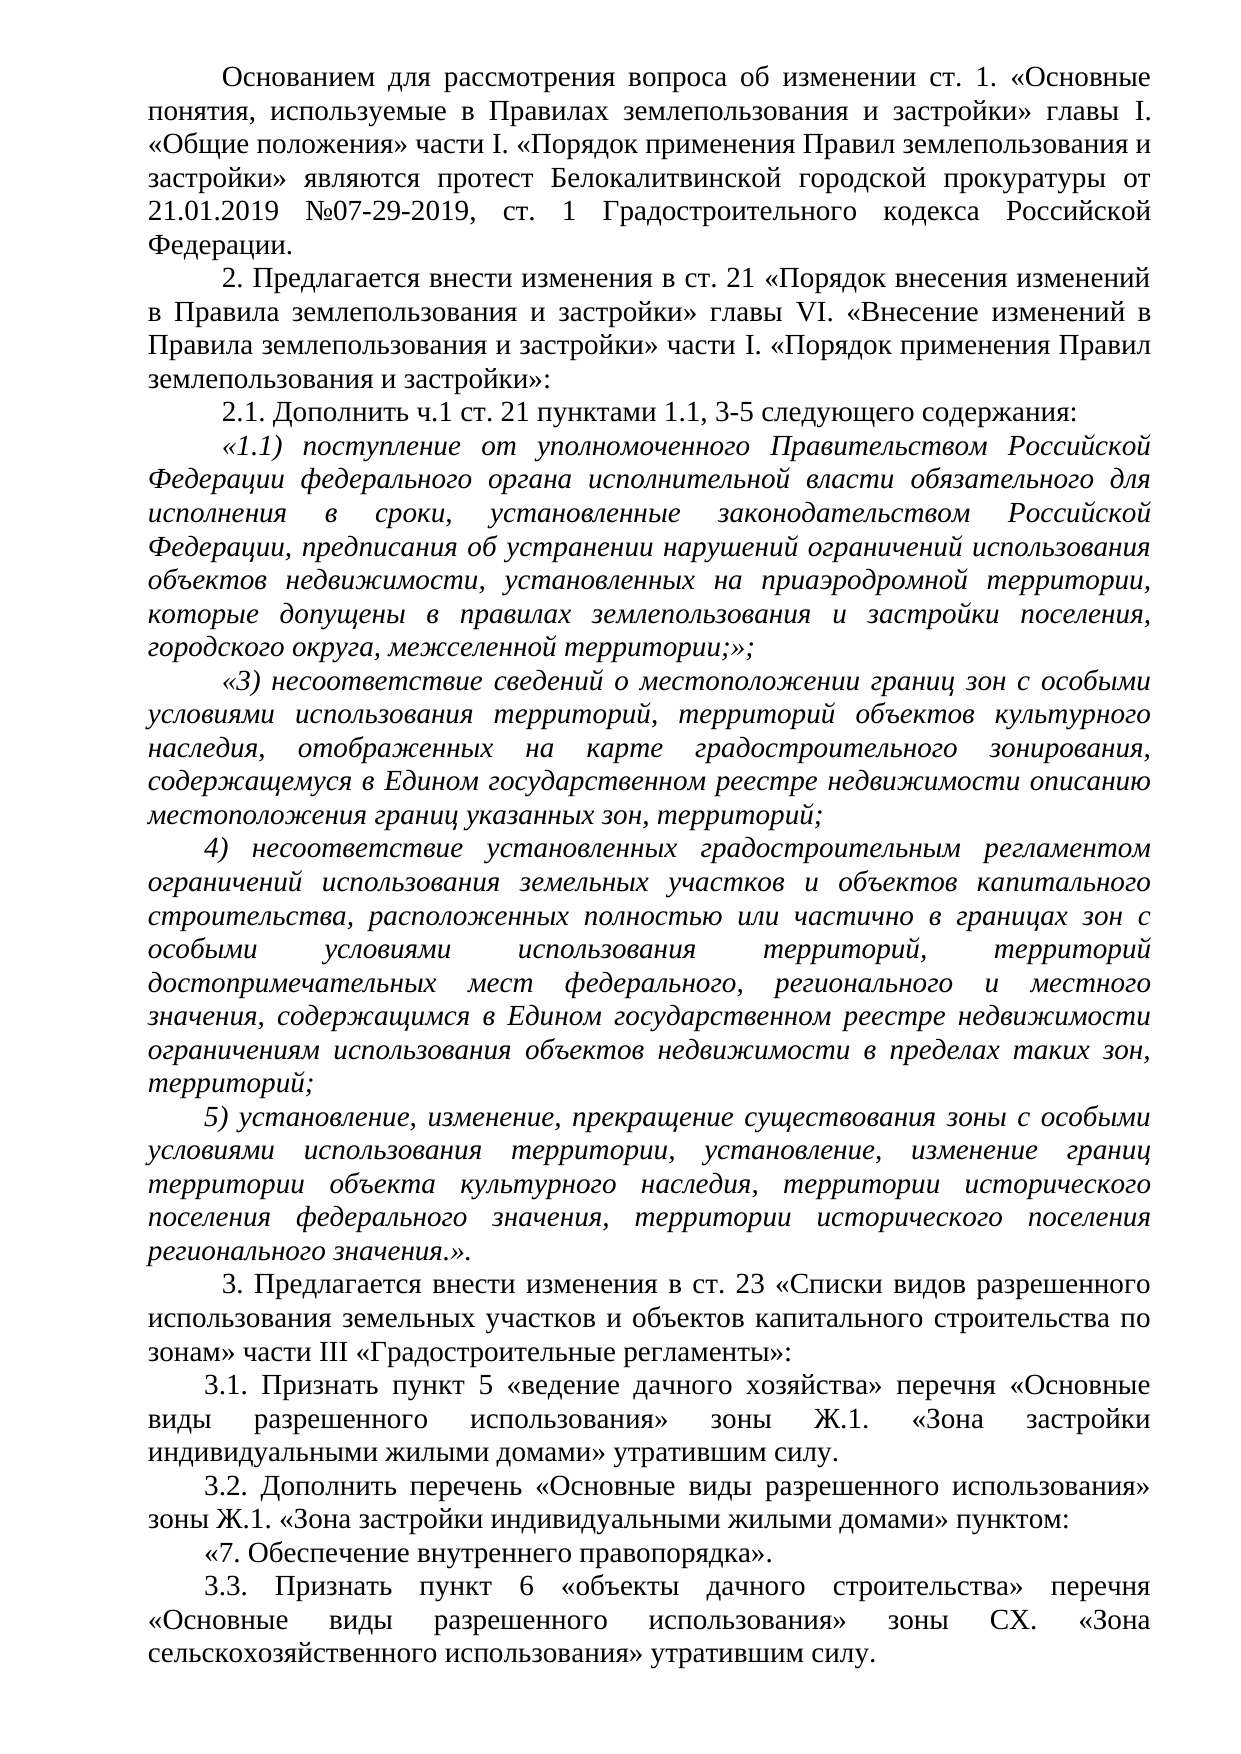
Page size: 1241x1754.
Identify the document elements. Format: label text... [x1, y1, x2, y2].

text «7. Обеспечение внутреннего правопорядка». [148, 1535, 1152, 1568]
text 3.2. Дополнить перечень «Основные виды разрешенного использования» зоны Ж.1. «Зона застройки индивидуальными жилыми домами» пунктом: [148, 1468, 1152, 1535]
text «3) несоответствие сведений о местоположении границ зон с особыми условиями использования территорий, территорий объектов культурного наследия, отображенных на карте градостроительного зонирования, содержащемуся в Едином государственном реестре недвижимости описанию местоположения границ указанных зон, территорий; [148, 663, 1152, 831]
text 4) несоответствие установленных градостроительным регламентом ограничений использования земельных участков и объектов капитального строительства, расположенных полностью или частично в границах зон с особыми условиями использования территорий, территорий достопримечательных мест федерального, регионального и местного значения, содержащимся в Едином государственном реестре недвижимости ограничениям использования объектов недвижимости в пределах таких зон, территорий; [148, 831, 1152, 1099]
text 2. Предлагается внести изменения в ст. 21 «Порядок внесения изменений в Правила землепользования и застройки» главы VI. «Внесение изменений в Правила землепользования и застройки» части I. «Порядок применения Правил землепользования и застройки»: [148, 260, 1152, 394]
text 2.1. Дополнить ч.1 ст. 21 пунктами 1.1, 3-5 следующего содержания: [148, 394, 1152, 428]
text 3. Предлагается внести изменения в ст. 23 «Списки видов разрешенного использования земельных участков и объектов капитального строительства по зонам» части III «Градостроительные регламенты»: [148, 1267, 1152, 1367]
text 3.1. Признать пункт 5 «ведение дачного хозяйства» перечня «Основные виды разрешенного использования» зоны Ж.1. «Зона застройки индивидуальными жилыми домами» утратившим силу. [148, 1367, 1152, 1468]
text «1.1) поступление от уполномоченного Правительством Российской Федерации федерального органа исполнительной власти обязательного для исполнения в сроки, установленные законодательством Российской Федерации, предписания об устранении нарушений ограничений использования объектов недвижимости, установленных на приаэродромной территории, которые допущены в правилах землепользования и застройки поселения, городского округа, межселенной территории;»; [148, 428, 1152, 663]
text 5) установление, изменение, прекращение существования зоны с особыми условиями использования территории, установление, изменение границ территории объекта культурного наследия, территории исторического поселения федерального значения, территории исторического поселения регионального значения.». [148, 1099, 1152, 1267]
text 3.3. Признать пункт 6 «объекты дачного строительства» перечня «Основные виды разрешенного использования» зоны СХ. «Зона сельскохозяйственного использования» утратившим силу. [148, 1568, 1152, 1669]
text Основанием для рассмотрения вопроса об изменении ст. 1. «Основные понятия, используемые в Правилах землепользования и застройки» главы I. «Общие положения» части I. «Порядок применения Правил землепользования и застройки» являются протест Белокалитвинской городской прокуратуры от 21.01.2019 №07-29-2019, ст. 1 Градостроительного кодекса Российской Федерации. [148, 59, 1152, 260]
